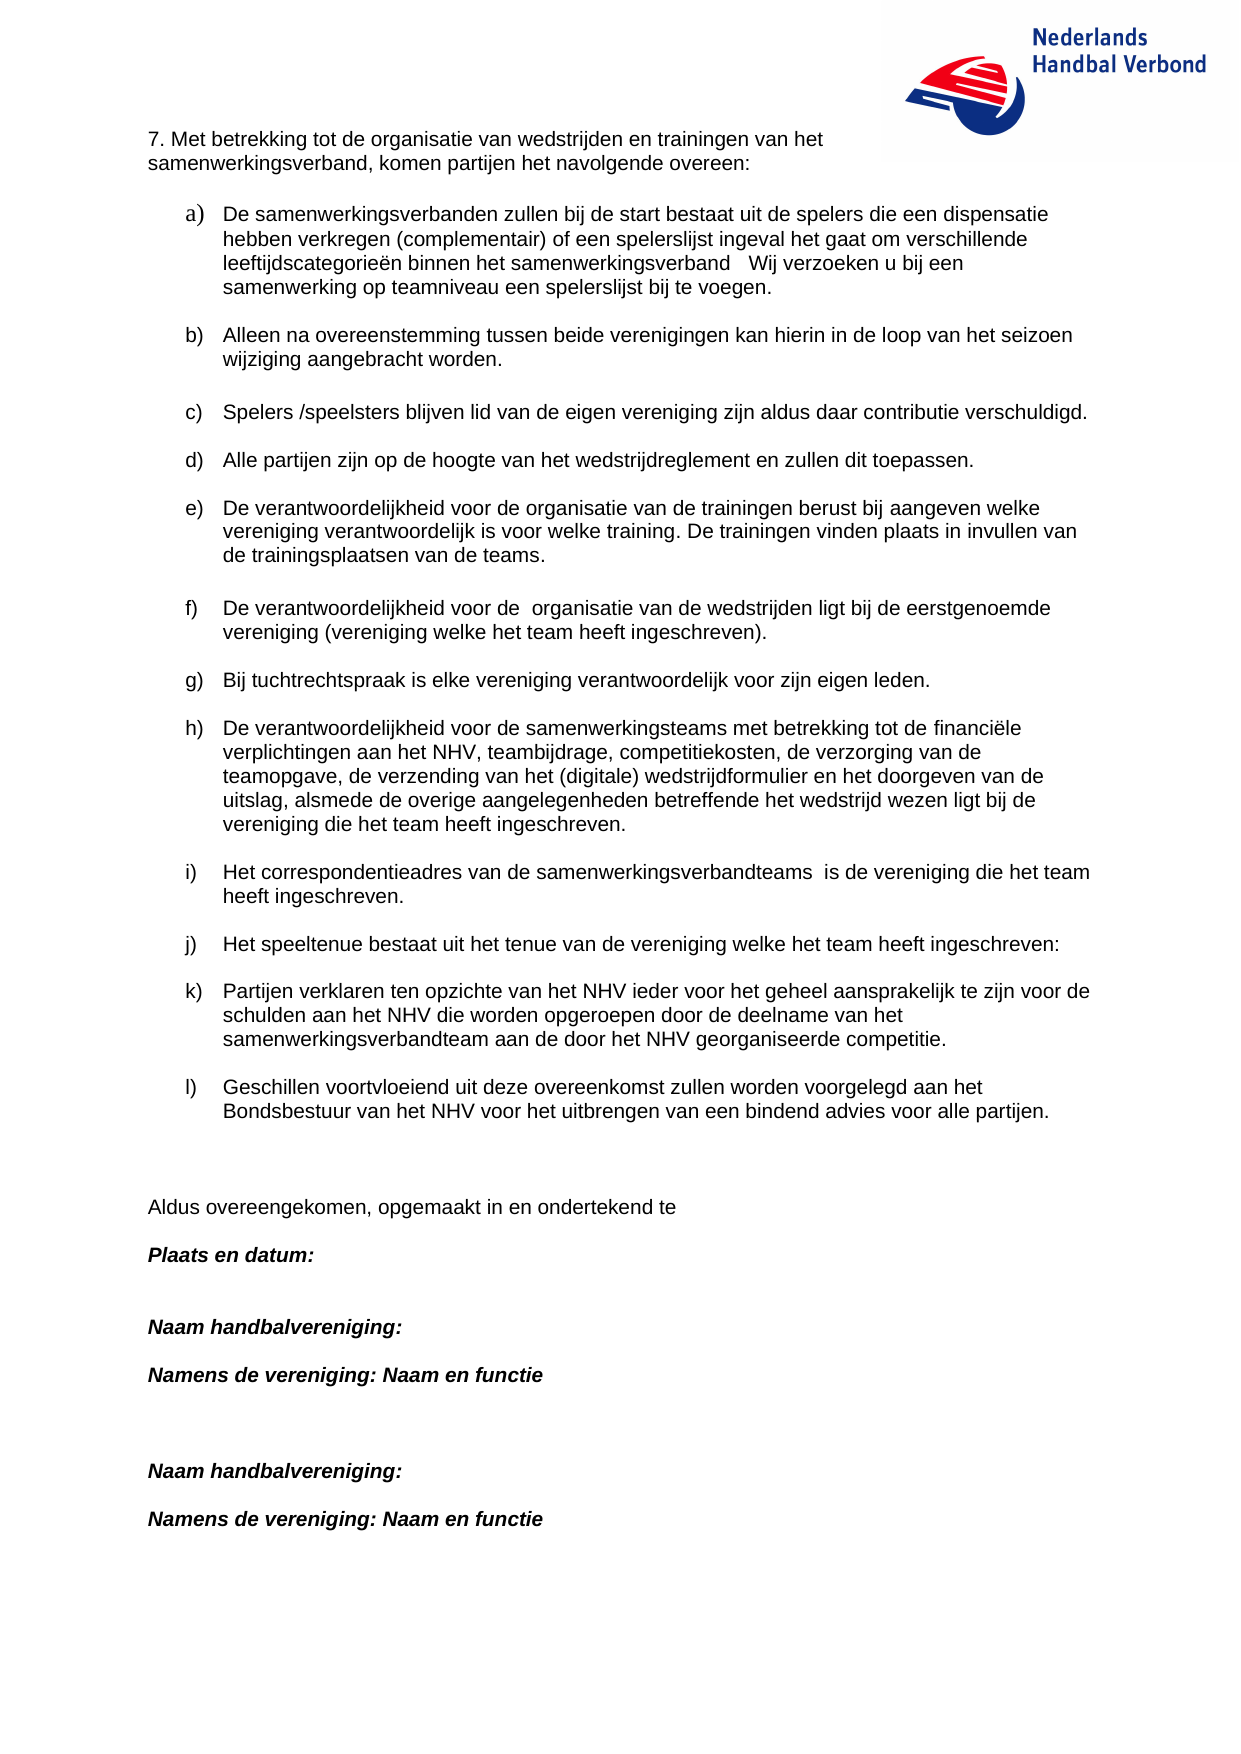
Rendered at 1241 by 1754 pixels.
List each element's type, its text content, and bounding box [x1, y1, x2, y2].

text Naam handbalvereniging: [148, 1315, 1093, 1339]
text Namens de vereniging: Naam en functie [148, 1506, 1093, 1530]
list Alle partijen zijn op de hoogte van het wedstrijdreglement en zullen dit toepassen. [185, 447, 1093, 471]
list Het speeltenue bestaat uit het tenue van de vereniging welke het team heeft ingeschreven: [185, 931, 1093, 955]
list Partijen verklaren ten opzichte van het NHV ieder voor het geheel aansprakelijk te zijn voor de schulden aan het NHV die worden opgeroepen door de deelname van het samenwerkingsverbandteam aan de door het NHV georganiseerde competitie. [185, 979, 1093, 1051]
list Bij tuchtrechtspraak is elke vereniging verantwoordelijk voor zijn eigen leden. [185, 668, 1093, 692]
list De samenwerkingsverbanden zullen bij de start bestaat uit de spelers die een dispensatie hebben verkregen (complementair) of een spelerslijst ingeval het gaat om verschillende leeftijdscategorieën binnen het samenwerkingsverband Wij verzoeken u bij een samenwerking op teamniveau een spelerslijst bij te voegen. [185, 198, 1093, 299]
text Naam handbalvereniging: [148, 1458, 1093, 1482]
list De verantwoordelijkheid voor de samenwerkingsteams met betrekking tot de financiële verplichtingen aan het NHV, teambijdrage, competitiekosten, de verzorging van de teamopgave, de verzending van het (digitale) wedstrijdformulier en het doorgeven van de uitslag, alsmede de overige aangelegenheden betreffende het wedstrijd wezen ligt bij de vereniging die het team heeft ingeschreven. [185, 716, 1093, 836]
text Aldus overeengekomen, opgemaakt in en ondertekend te [148, 1195, 1093, 1219]
text 7. Met betrekking tot de organisatie van wedstrijden en trainingen van het samenwerkingsverband, komen partijen het navolgende overeen: [148, 126, 1093, 174]
list Het correspondentieadres van de samenwerkingsverbandteams is de vereniging die het team heeft ingeschreven. [185, 859, 1093, 907]
list Spelers /speelsters blijven lid van de eigen vereniging zijn aldus daar contributie verschuldigd. [185, 399, 1093, 423]
list De verantwoordelijkheid voor de organisatie van de trainingen berust bij aangeven welke vereniging verantwoordelijk is voor welke training. De trainingen vinden plaats in invullen van de trainingsplaatsen van de teams. [185, 495, 1093, 596]
list De verantwoordelijkheid voor de organisatie van de wedstrijden ligt bij de eerstgenoemde vereniging (vereniging welke het team heeft ingeschreven). [185, 596, 1093, 644]
list Geschillen voortvloeiend uit deze overeenkomst zullen worden voorgelegd aan het Bondsbestuur van het NHV voor het uitbrengen van een bindend advies voor alle partijen. [185, 1075, 1093, 1123]
list Alleen na overeenstemming tussen beide verenigingen kan hierin in de loop van het seizoen [185, 323, 1093, 347]
picture [881, 0, 1240, 162]
text wijziging aangebracht worden. [223, 347, 1093, 399]
text Plaats en datum: [148, 1243, 1093, 1267]
text Namens de vereniging: Naam en functie [148, 1363, 1093, 1387]
